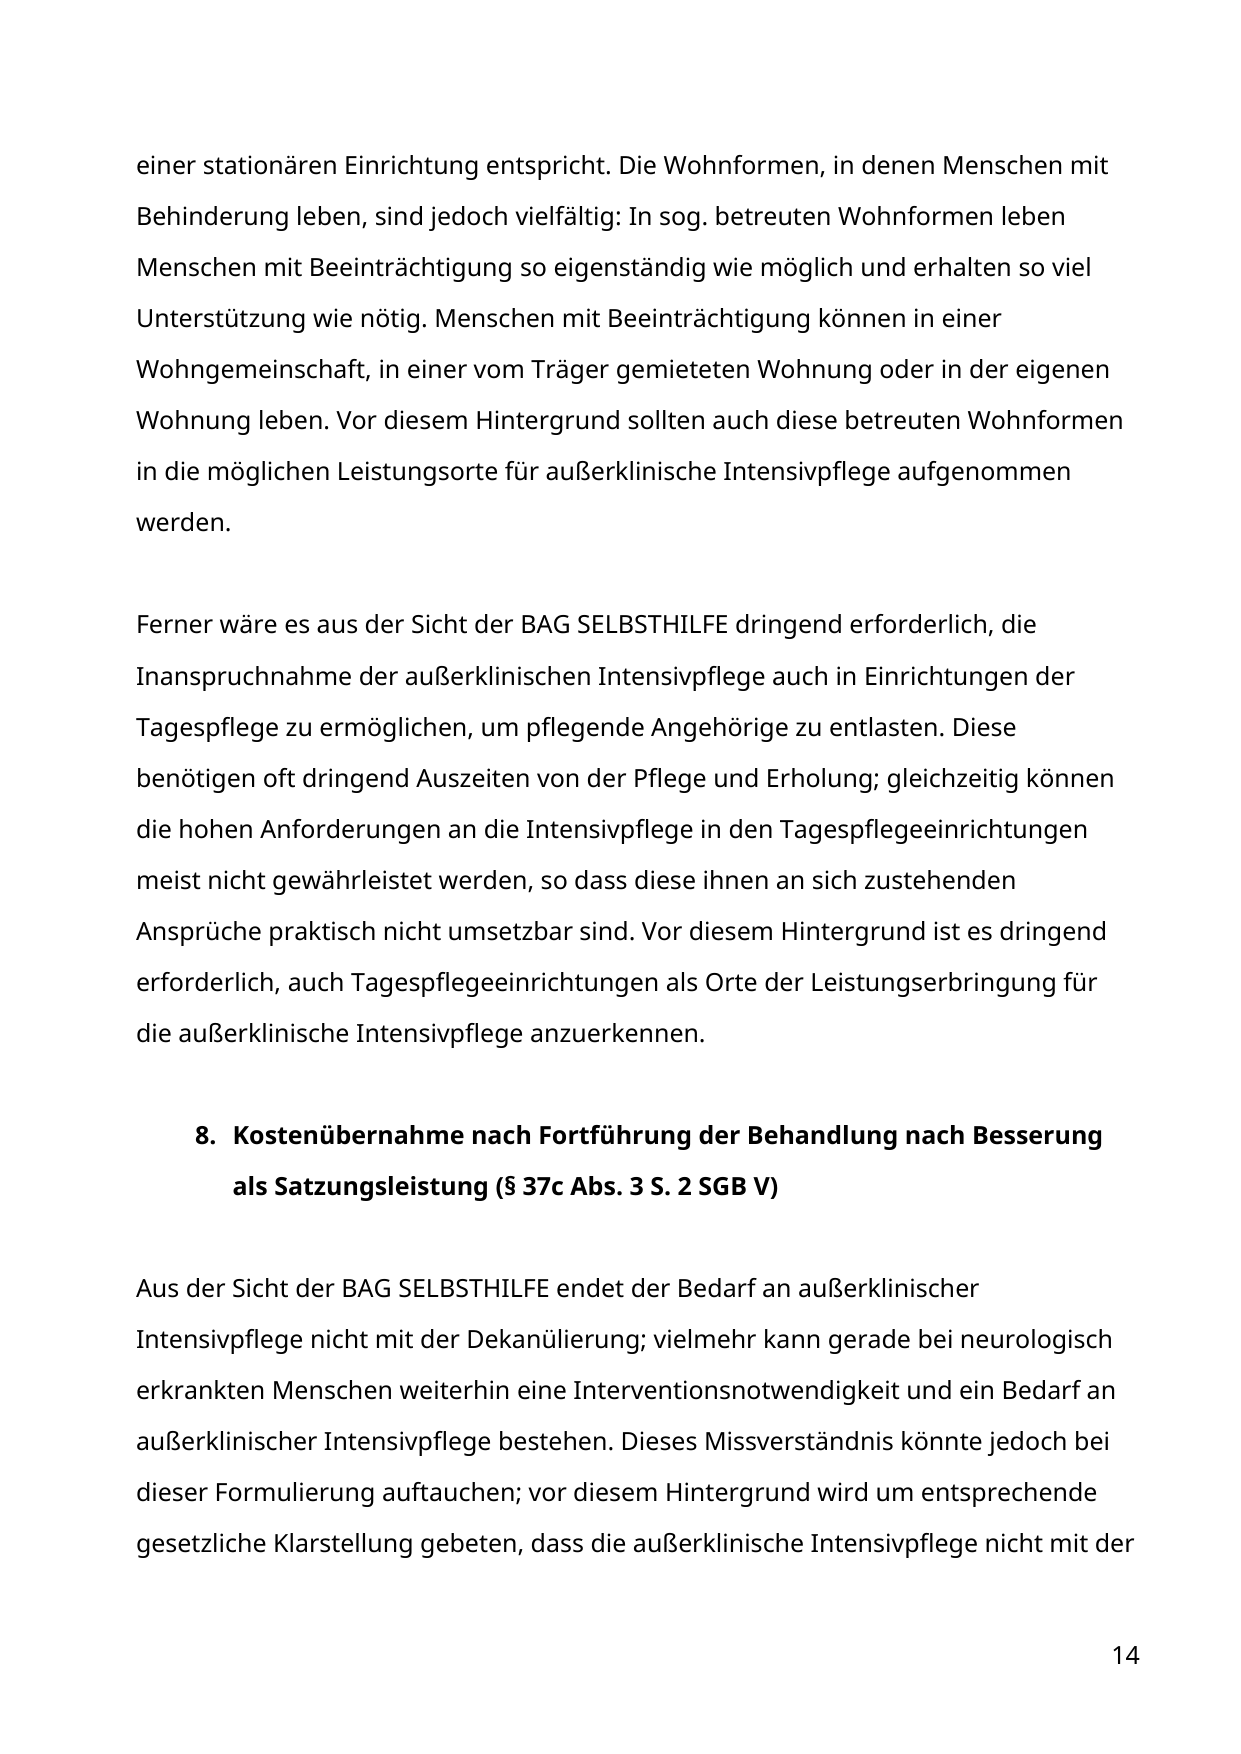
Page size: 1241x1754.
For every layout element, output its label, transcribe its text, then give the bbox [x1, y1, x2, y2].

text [136, 1271, 1140, 1560]
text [136, 148, 1140, 539]
list Kostenübernahme nach Fortführung der Behandlung nach Besserung als Satzungsleistung (§ 37c Abs. 3 S. 2 SGB V) [195, 1117, 1140, 1203]
text Ferner wäre es aus der Sicht der BAG SELBSTHILFE dringend erforderlich, die Inanspruchnahme der außerklinischen Intensivpflege auch in Einrichtungen der Tagespflege zu ermöglichen, um pflegende Angehörige zu entlasten. Diese benötigen oft dringend Auszeiten von der Pflege und Erholung; gleichzeitig können die hohen Anforderungen an die Intensivpflege in den Tagespflegeeinrichtungen meist nicht gewährleistet werden, so dass diese ihnen an sich zustehenden Ansprüche praktisch nicht umsetzbar sind. Vor diesem Hintergrund ist es dringend erforderlich, auch Tagespflegeeinrichtungen als Orte der Leistungserbringung für die außerklinische Intensivpflege anzuerkennen. [136, 607, 1140, 1049]
